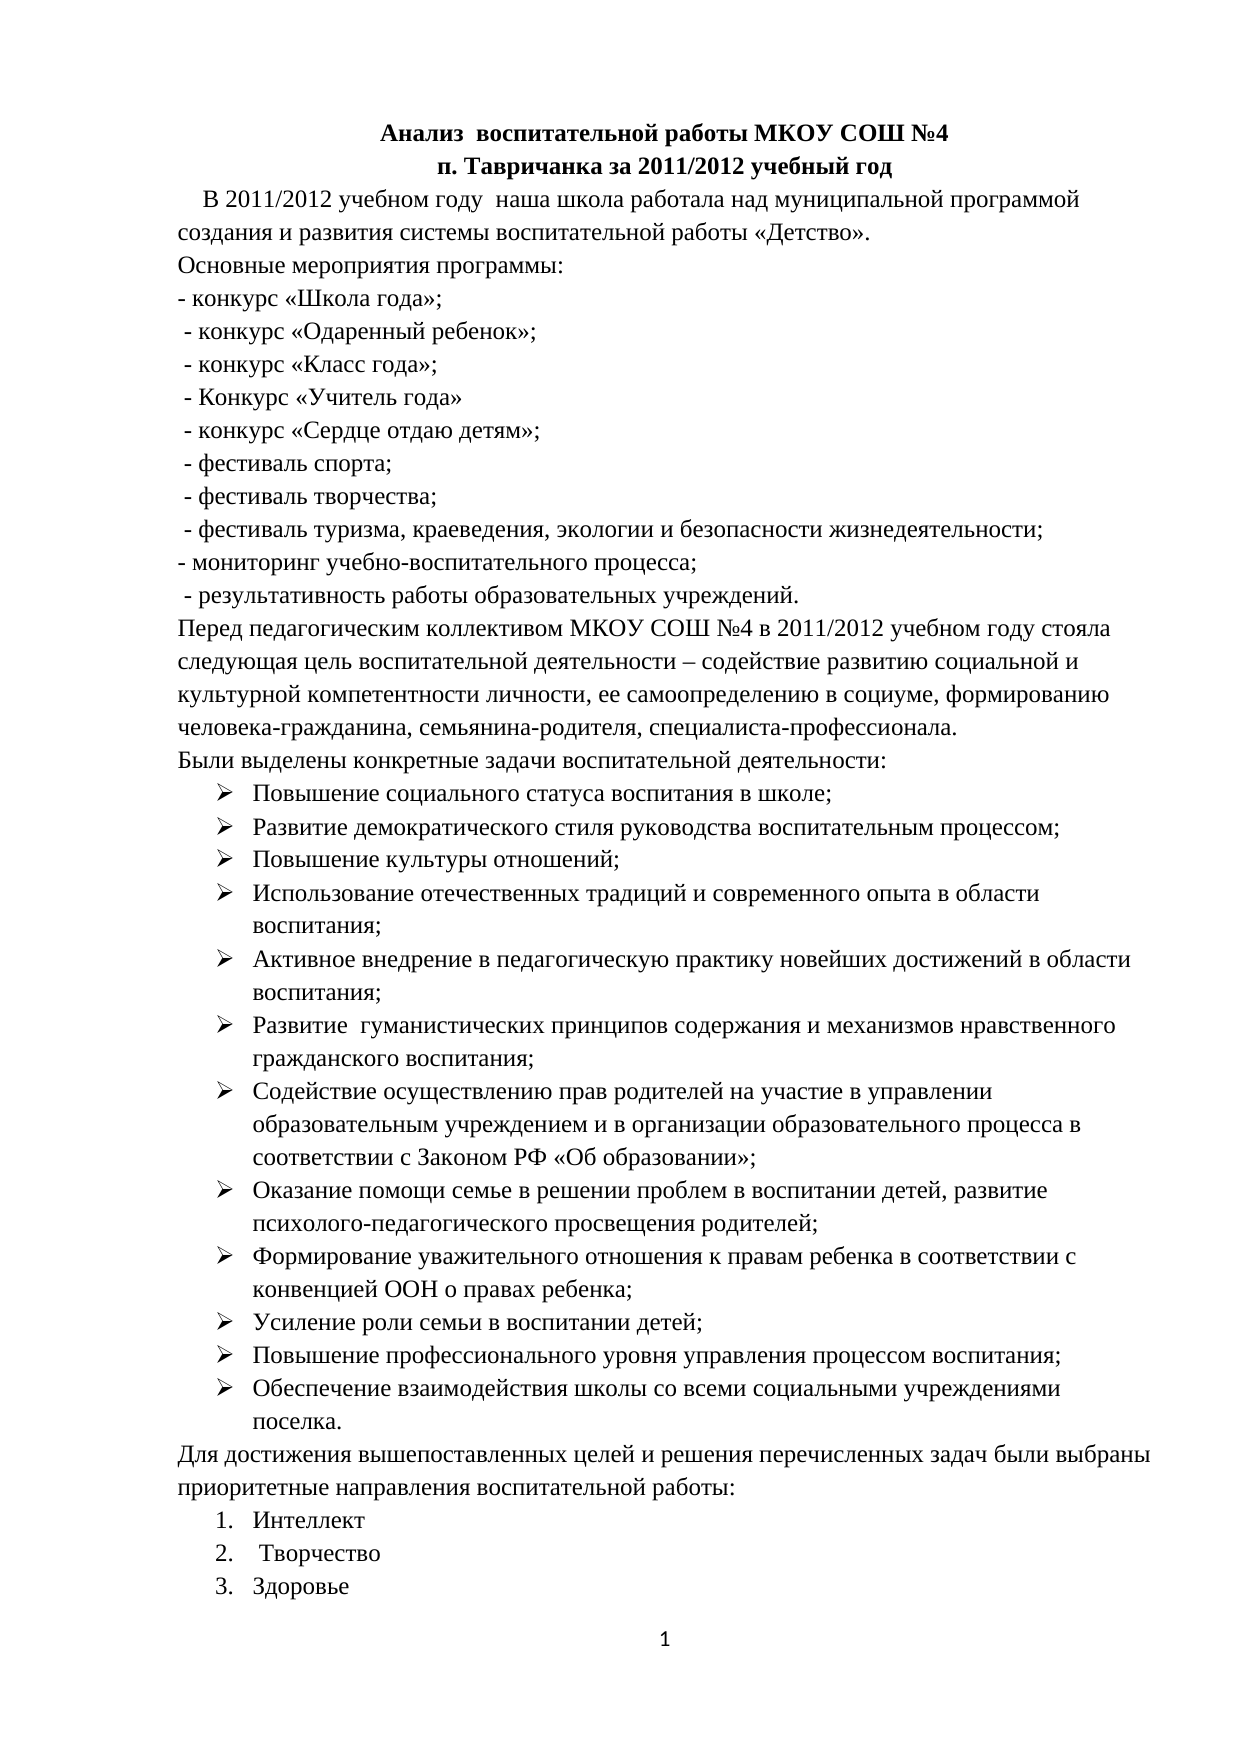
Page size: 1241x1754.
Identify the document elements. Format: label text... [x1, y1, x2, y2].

list Повышение культуры отношений; [215, 844, 1152, 873]
text - конкурс «Школа года»; [177, 283, 1152, 312]
list Обеспечение взаимодействия школы со всеми социальными учреждениями поселка. [215, 1373, 1152, 1435]
text - конкурс «Сердце отдаю детям»; [177, 415, 1152, 444]
list Оказание помощи семье в решении проблем в воспитании детей, развитие психолого-педагогического просвещения родителей; [215, 1175, 1152, 1237]
list Усиление роли семьи в воспитании детей; [215, 1307, 1152, 1336]
list Здоровье [215, 1571, 1152, 1600]
text п. Тавричанка за 2011/2012 учебный год [177, 151, 1152, 180]
list Повышение профессионального уровня управления процессом воспитания; [215, 1340, 1152, 1369]
text - результативность работы образовательных учреждений. [177, 580, 1152, 609]
list Развитие демократического стиля руководства воспитательным процессом; [215, 812, 1152, 840]
list Активное внедрение в педагогическую практику новейших достижений в области воспитания; [215, 944, 1152, 1005]
text - конкурс «Класс года»; [177, 349, 1152, 378]
text - фестиваль спорта; [177, 448, 1152, 477]
text Перед педагогическим коллективом МКОУ СОШ №4 в 2011/2012 учебном году стояла следующая цель воспитательной деятельности – содействие развитию социальной и культурной компетентности личности, ее самоопределению в социуме, формированию человека-гражданина, семьянина-родителя, специалиста-профессионала. [177, 613, 1152, 741]
list Развитие гуманистических принципов содержания и механизмов нравственного гражданского воспитания; [215, 1010, 1152, 1071]
text - фестиваль туризма, краеведения, экологии и безопасности жизнедеятельности; [177, 514, 1152, 543]
list Содействие осуществлению прав родителей на участие в управлении образовательным учреждением и в организации образовательного процесса в соответствии с Законом РФ «Об образовании»; [215, 1076, 1152, 1171]
list Для достижения вышепоставленных целей и решения перечисленных задач были выбраны приоритетные направления воспитательной работы: [177, 1439, 1152, 1501]
text Основные мероприятия программы: [177, 250, 1152, 279]
text В 2011/2012 учебном году наша школа работала над муниципальной программой создания и развития системы воспитательной работы «Детство». [177, 184, 1152, 246]
list Использование отечественных традиций и современного опыта в области воспитания; [215, 878, 1152, 939]
list Повышение социального статуса воспитания в школе; [215, 778, 1152, 807]
list Формирование уважительного отношения к правам ребенка в соответствии с конвенцией ООН о правах ребенка; [215, 1241, 1152, 1303]
text - мониторинг учебно-воспитательного процесса; [177, 547, 1152, 576]
text Анализ воспитательной работы МКОУ СОШ №4 [177, 118, 1152, 147]
text Были выделены конкретные задачи воспитательной деятельности: [177, 746, 1152, 774]
text - конкурс «Одаренный ребенок»; [177, 316, 1152, 345]
list Интеллект [215, 1505, 1152, 1534]
text - фестиваль творчества; [177, 481, 1152, 510]
list Творчество [215, 1538, 1152, 1567]
text - Конкурс «Учитель года» [177, 382, 1152, 411]
